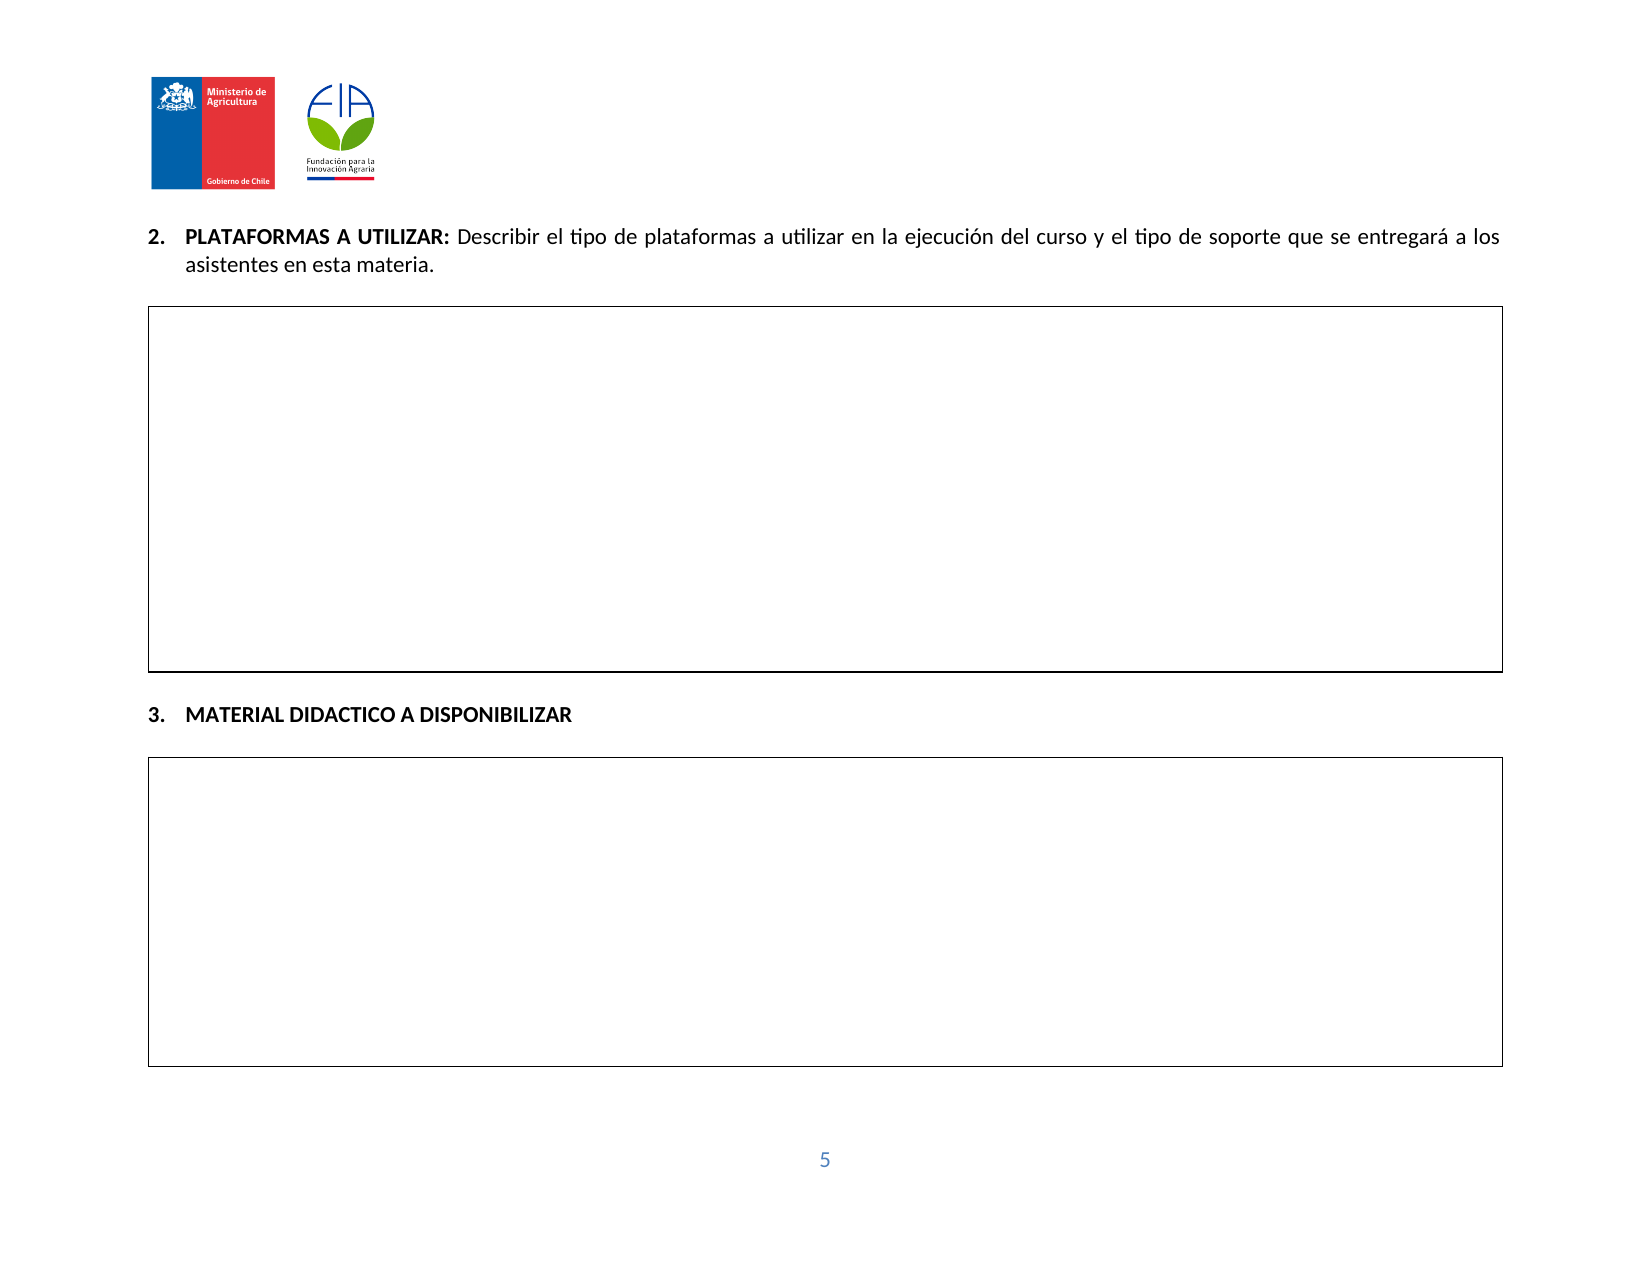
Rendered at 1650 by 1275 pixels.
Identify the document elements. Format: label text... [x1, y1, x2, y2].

picture [147, 73, 381, 194]
subtitle PLATAFORMAS A UTILIZAR: Describir el tipo de plataformas a utilizar en la ejecución del curso y el tipo de soporte que se entregará a los asistentes en esta materia. [148, 222, 1502, 278]
table_header [149, 307, 1502, 671]
subtitle MATERIAL DIDACTICO A DISPONIBILIZAR [148, 701, 1502, 728]
table_header [149, 758, 1502, 1066]
